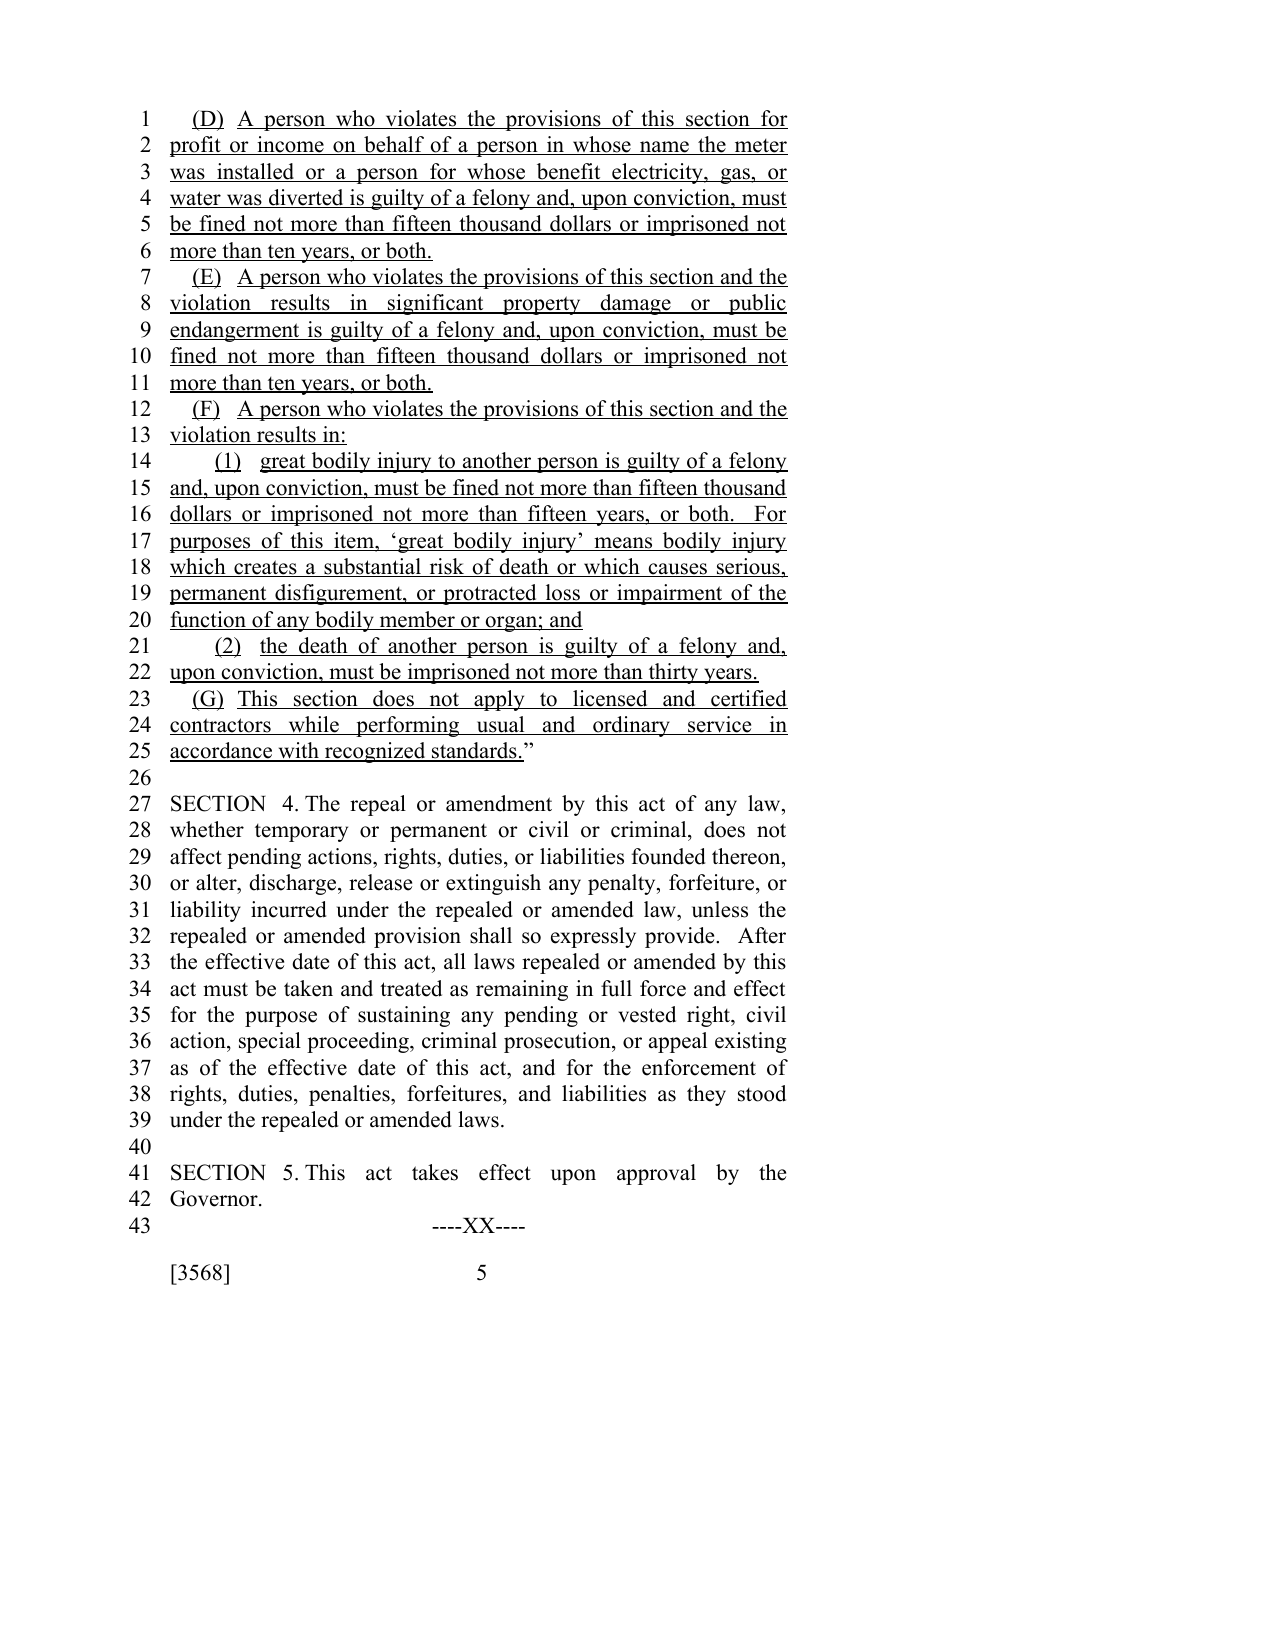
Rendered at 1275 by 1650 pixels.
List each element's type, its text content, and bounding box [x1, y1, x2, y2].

text (D) A person who violates the provisions of this section for profit or income on behalf of a person in whose name the meter was installed or a person for whose benefit electricity, gas, or water was diverted is guilty of a felony and, upon conviction, must be fined not more than fifteen thousand dollars or imprisoned not more than ten years, or both. [169, 105, 787, 154]
text SECTION 4. The repeal or amendment by this act of any law, whether temporary or permanent or civil or criminal, does not affect pending actions, rights, duties, or liabilities founded thereon, or alter, discharge, release or extinguish any penalty, forfeiture, or liability incurred under the repealed or amended law, unless the repealed or amended provision shall so expressly provide. After the effective date of this act, all laws repealed or amended by this act must be taken and treated as remaining in full force and effect for the purpose of sustaining any pending or vested right, civil action, special proceeding, criminal prosecution, or appeal existing as of the effective date of this act, and for the enforcement of rights, duties, penalties, forfeitures, and liabilities as they stood under the repealed or amended laws. [169, 790, 787, 1133]
text (G) This section does not apply to licensed and certified contractors while performing usual and ordinary service in accordance with recognized standards.” [169, 735, 787, 764]
text (2) the death of another person is guilty of a felony and, upon conviction, must be imprisoned not more than thirty years. [169, 632, 787, 685]
text (1) great bodily injury to another person is guilty of a felony and, upon conviction, must be fined not more than fifteen thousand dollars or imprisoned not more than fifteen years, or both. For purposes of this item, ‘great bodily injury’ means bodily injury which creates a substantial risk of death or which causes serious, permanent disfigurement, or protracted loss or impairment of the function of any bodily member or organ; and [169, 448, 787, 497]
text (G) This section does not apply to licensed and certified contractors while performing usual and ordinary service in accordance with recognized standards.” [169, 685, 787, 734]
text (E) A person who violates the provisions of this section and the violation results in significant property damage or public endangerment is guilty of a felony and, upon conviction, must be fined not more than fifteen thousand dollars or imprisoned not more than ten years, or both. [169, 366, 787, 395]
text (E) A person who violates the provisions of this section and the violation results in significant property damage or public endangerment is guilty of a felony and, upon conviction, must be fined not more than fifteen thousand dollars or imprisoned not more than ten years, or both. [169, 263, 787, 312]
text (F) A person who violates the provisions of this section and the violation results in: [169, 395, 787, 448]
text SECTION 5. This act takes effect upon approval by the Governor. [169, 1159, 787, 1212]
text ----XX---- [169, 1212, 787, 1238]
